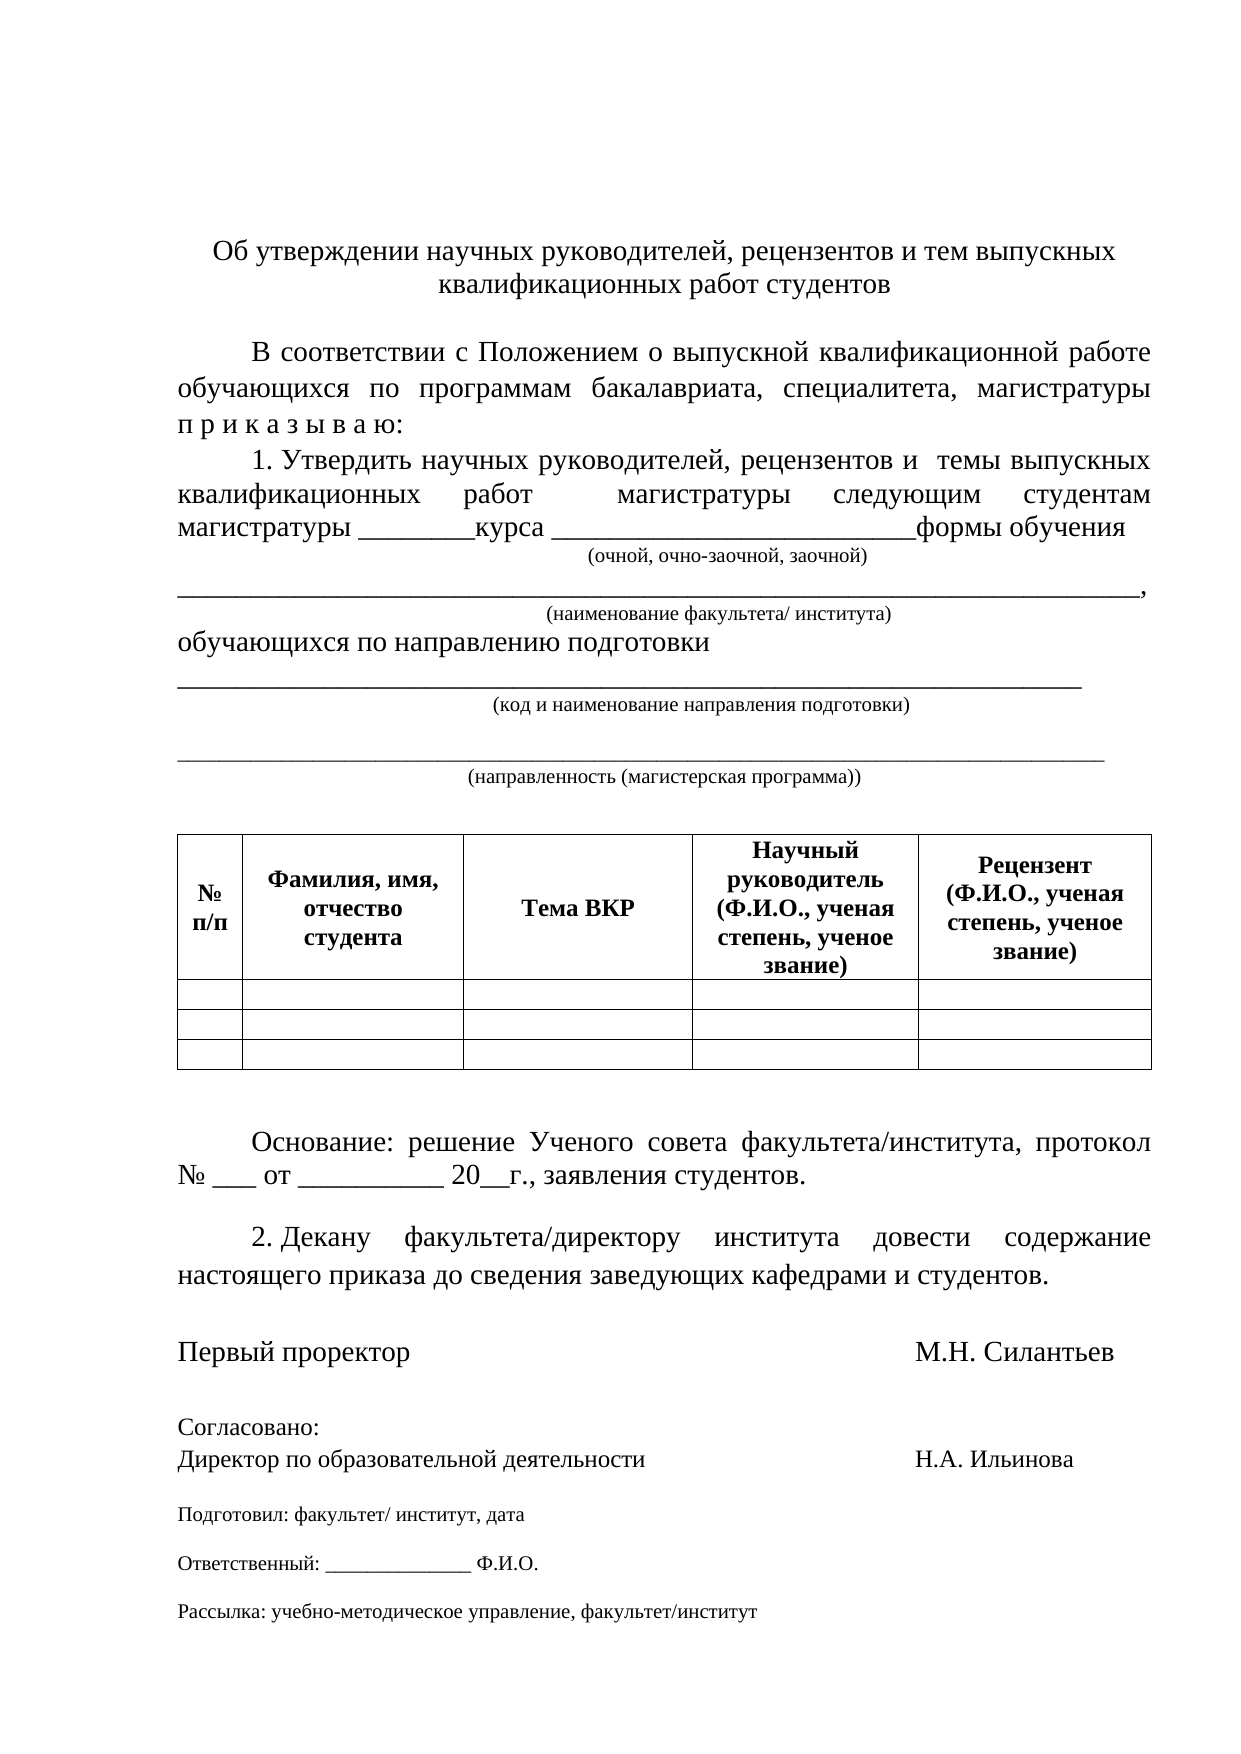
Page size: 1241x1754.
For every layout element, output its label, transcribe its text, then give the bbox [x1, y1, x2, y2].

table_header Тема ВКР [464, 835, 692, 979]
table_header Рецензент (Ф.И.О., ученая степень, ученое звание) [919, 835, 1151, 979]
list Директор по образовательной деятельности Н.А. Ильинова [177, 1444, 1190, 1473]
text ______________________________________________________________ [177, 658, 1152, 692]
table_cell [243, 1040, 463, 1068]
table_cell [178, 980, 242, 1009]
list Первый проректор М.Н. Силантьев [177, 1334, 1190, 1368]
table_cell [693, 980, 918, 1009]
table_cell [464, 1010, 692, 1039]
table_cell [693, 1010, 918, 1039]
list Утвердить научных руководителей, рецензентов и темы выпускных квалификационных работ магистратуры следующим студентам магистратуры ________курса _________________________формы обучения [177, 442, 1152, 543]
list Согласовано: [177, 1412, 1190, 1440]
table_cell [693, 1040, 918, 1068]
text __________________________________________________________________, [177, 567, 1152, 600]
table_cell [919, 1040, 1151, 1068]
text (наименование факультета/ института) [177, 600, 1152, 624]
table_cell [464, 980, 692, 1009]
text Основание: решение Ученого совета факультета/института, протокол № ___ от __________ 20__г., заявления студентов. [177, 1124, 1152, 1191]
text Рассылка: учебно-методическое управление, факультет/институт [177, 1599, 1152, 1623]
table_header № п/п [178, 835, 242, 979]
table_cell [919, 980, 1151, 1009]
table_header Фамилия, имя, отчество студента [243, 835, 463, 979]
text (код и наименование направления подготовки) [177, 692, 1152, 716]
text Об утверждении научных руководителей, рецензентов и тем выпускных квалификационных работ студентов [177, 233, 1152, 300]
table_cell [178, 1010, 242, 1039]
text В соответствии с Положением о выпускной квалификационной работе обучающихся по программам бакалавриата, специалитета, магистратуры п р и к а з ы в а ю: [177, 334, 1152, 439]
text Подготовил: факультет/ институт, дата [177, 1502, 1152, 1526]
table_header Научный руководитель (Ф.И.О., ученая степень, ученое звание) [693, 835, 918, 979]
text Ответственный: ______________ Ф.И.О. [177, 1551, 1152, 1574]
table_cell [243, 1010, 463, 1039]
table_cell [178, 1040, 242, 1068]
list Декану факультета/директору института довести содержание настоящего приказа до сведения заведующих кафедрами и студентов. [177, 1219, 1152, 1291]
table_cell [464, 1040, 692, 1068]
table_cell [919, 1010, 1151, 1039]
text _________________________________________________________________________________________ [177, 740, 1152, 764]
text (направленность (магистерская программа)) [177, 764, 1152, 788]
table_cell [243, 980, 463, 1009]
text обучающихся по направлению подготовки [177, 624, 1152, 658]
text (очной, очно-заочной, заочной) [177, 543, 1152, 567]
